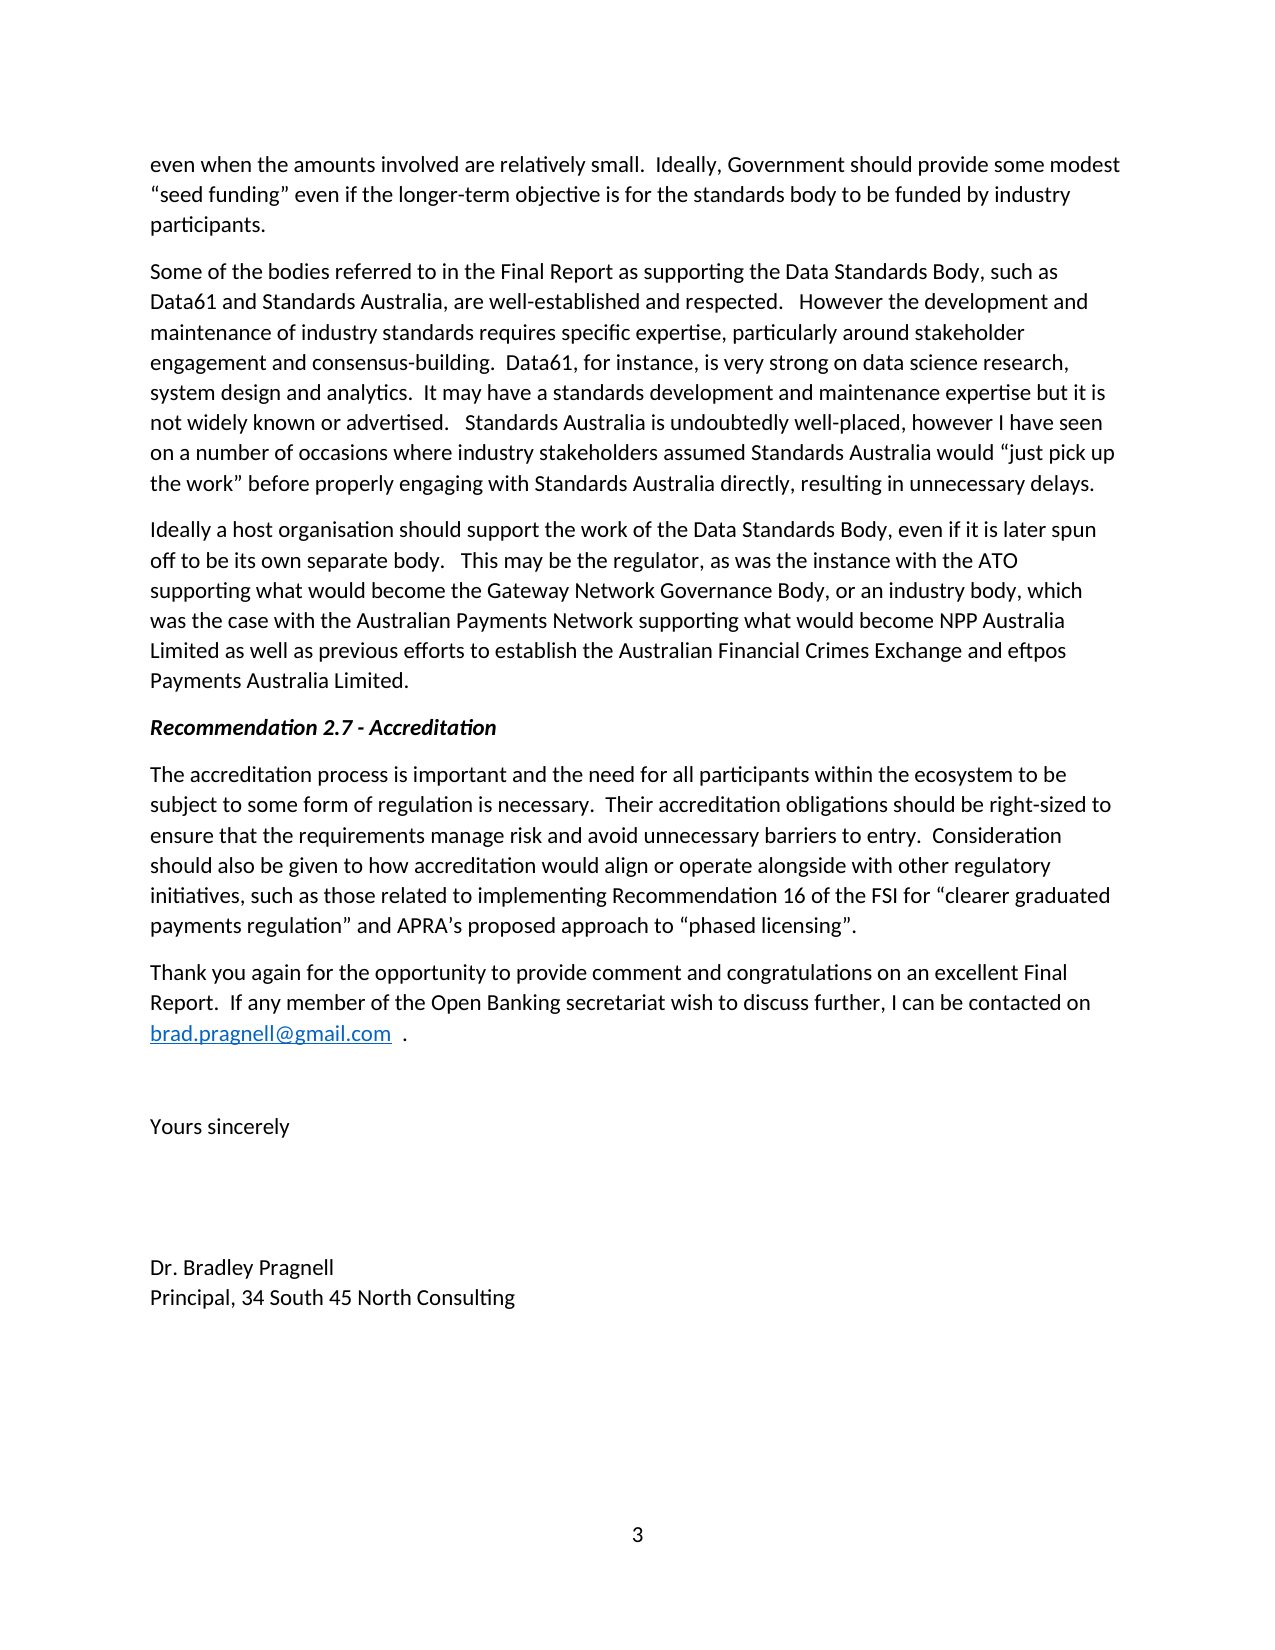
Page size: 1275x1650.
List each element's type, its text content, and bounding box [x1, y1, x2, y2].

text Ideally a host organisation should support the work of the Data Standards Body, even if it is later spun off to be its own separate body. This may be the regulator, as was the instance with the ATO supporting what would become the Gateway Network Governance Body, or an industry body, which was the case with the Australian Payments Network supporting what would become NPP Australia Limited as well as previous efforts to establish the Australian Financial Crimes Exchange and eftpos Payments Australia Limited. [150, 516, 1125, 695]
text Dr. Bradley Pragnell Principal, 34 South 45 North Consulting [150, 1253, 1125, 1311]
text Some of the bodies referred to in the Final Report as supporting the Data Standards Body, such as Data61 and Standards Australia, are well-established and respected. However the development and maintenance of industry standards requires specific expertise, particularly around stakeholder engagement and consensus-building. Data61, for instance, is very strong on data science research, system design and analytics. It may have a standards development and maintenance expertise but it is not widely known or advertised. Standards Australia is undoubtedly well-placed, however I have seen on a number of occasions where industry stakeholders assumed Standards Australia would “just pick up the work” before properly engaging with Standards Australia directly, resulting in unnecessary delays. [150, 257, 1125, 497]
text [150, 150, 1125, 238]
text Yours sincerely [150, 1112, 1125, 1141]
text Thank you again for the opportunity to provide comment and congratulations on an excellent Final Report. If any member of the Open Banking secretariat wish to discuss further, I can be contacted on brad.pragnell@gmail.com . [150, 958, 1125, 1047]
text Recommendation 2.7 - Accreditation [150, 713, 1125, 742]
text The accreditation process is important and the need for all participants within the ecosystem to be subject to some form of regulation is necessary. Their accreditation obligations should be right-sized to ensure that the requirements manage risk and avoid unnecessary barriers to entry. Consideration should also be given to how accreditation would align or operate alongside with other regulatory initiatives, such as those related to implementing Recommendation 16 of the FSI for “clearer graduated payments regulation” and APRA’s proposed approach to “phased licensing”. [150, 760, 1125, 939]
